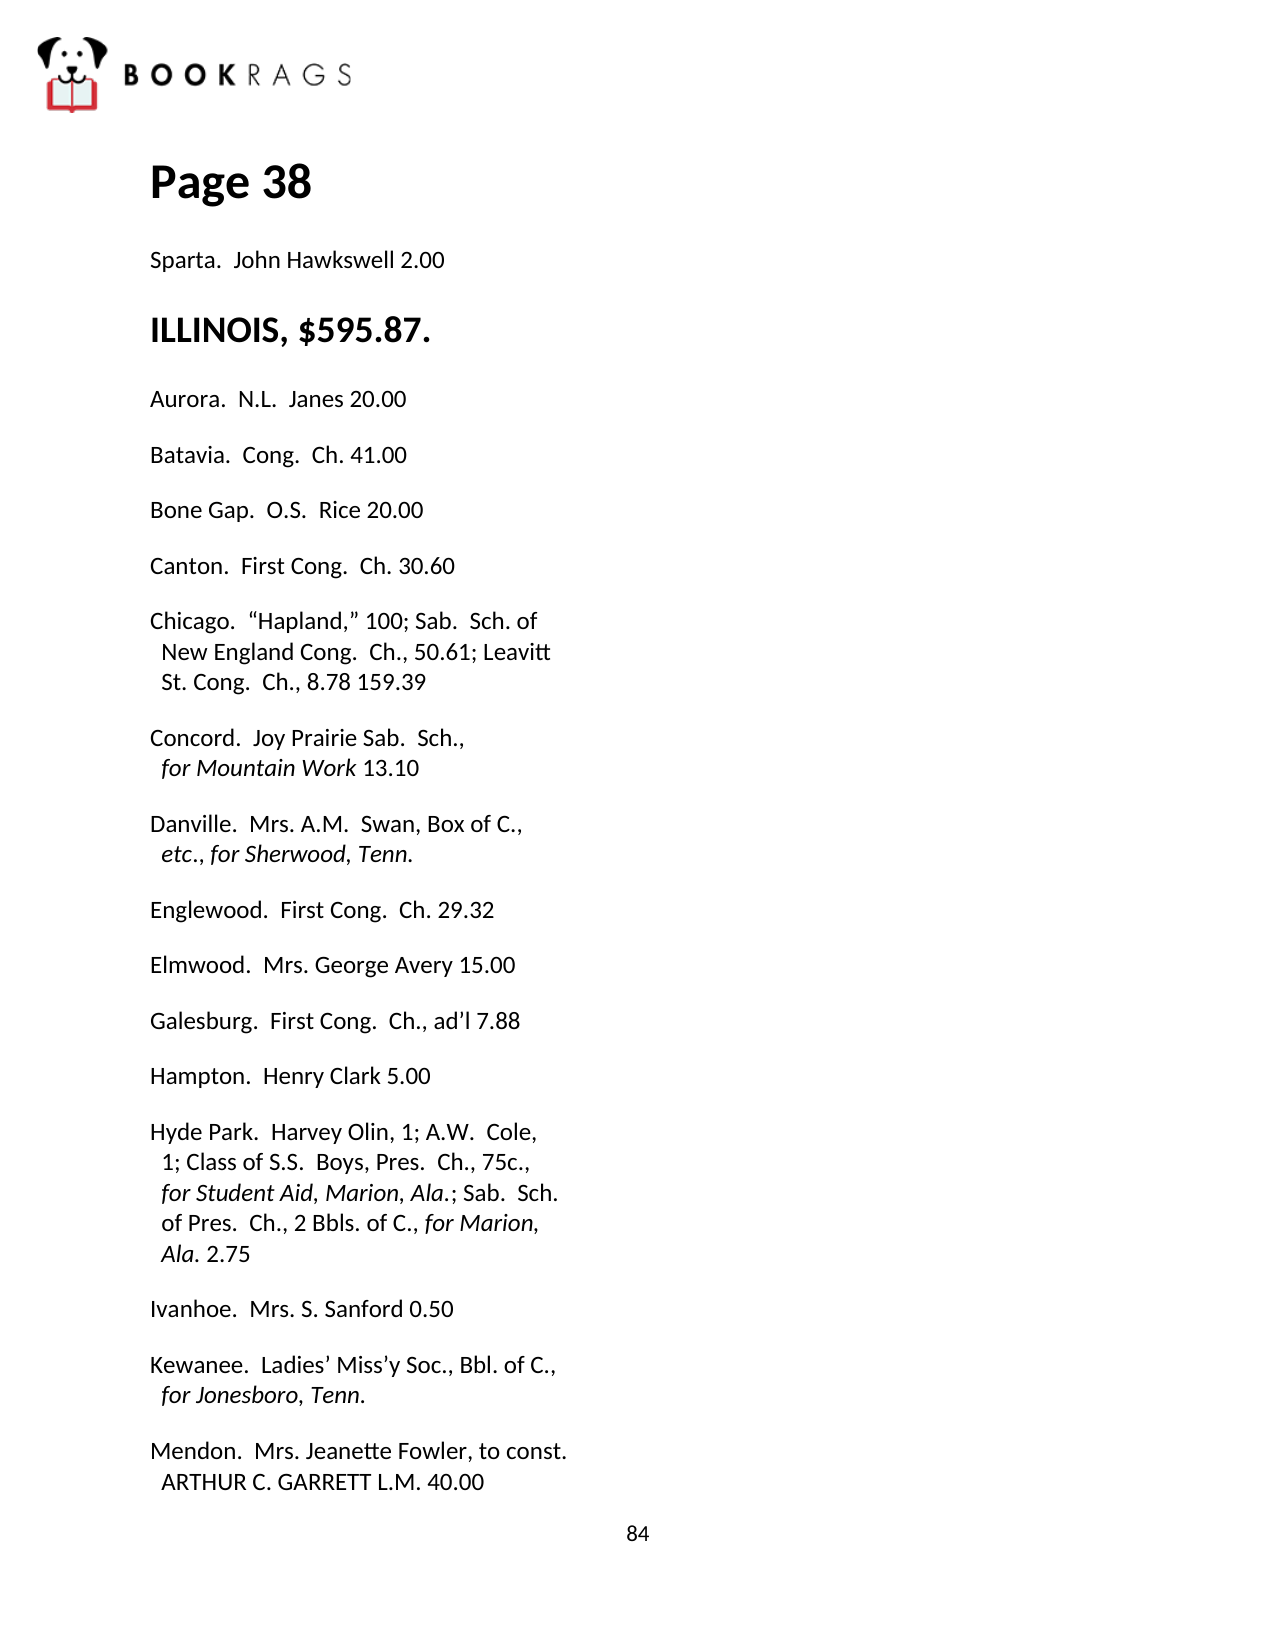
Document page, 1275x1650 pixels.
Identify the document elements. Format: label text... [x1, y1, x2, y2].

text Canton. First Cong. Ch. 30.60 [150, 550, 1125, 580]
text Galesburg. First Cong. Ch., ad’l 7.88 [150, 1005, 1125, 1036]
text Ivanhoe. Mrs. S. Sanford 0.50 [150, 1294, 1125, 1324]
text Kewanee. Ladies’ Miss’y Soc., Bbl. of C., for Jonesboro, Tenn. [150, 1349, 1125, 1410]
text Mendon. Mrs. Jeanette Fowler, to const. ARTHUR C. GARRETT L.M. 40.00 [150, 1435, 1125, 1496]
picture [37, 37, 351, 113]
text Englewood. First Cong. Ch. 29.32 [150, 894, 1125, 924]
text Hyde Park. Harvey Olin, 1; A.W. Cole, 1; Class of S.S. Boys, Pres. Ch., 75c., for Student Aid, Marion, Ala.; Sab. Sch. of Pres. Ch., 2 Bbls. of C., for Marion, Ala. 2.75 [150, 1116, 1125, 1269]
text Concord. Joy Prairie Sab. Sch., for Mountain Work 13.10 [150, 722, 1125, 783]
text Hampton. Henry Clark 5.00 [150, 1061, 1125, 1091]
text ILLINOIS, $595.87. [150, 306, 1125, 352]
text Bone Gap. O.S. Rice 20.00 [150, 494, 1125, 525]
text Chicago. “Hapland,” 100; Sab. Sch. of New England Cong. Ch., 50.61; Leavitt St. Cong. Ch., 8.78 159.39 [150, 605, 1125, 697]
text Page 38 [150, 150, 1125, 211]
text Batavia. Cong. Ch. 41.00 [150, 439, 1125, 469]
text Elmwood. Mrs. George Avery 15.00 [150, 949, 1125, 980]
text Sparta. John Hawkswell 2.00 [150, 244, 1125, 275]
text Aurora. N.L. Janes 20.00 [150, 383, 1125, 414]
text Danville. Mrs. A.M. Swan, Box of C., etc., for Sherwood, Tenn. [150, 808, 1125, 869]
